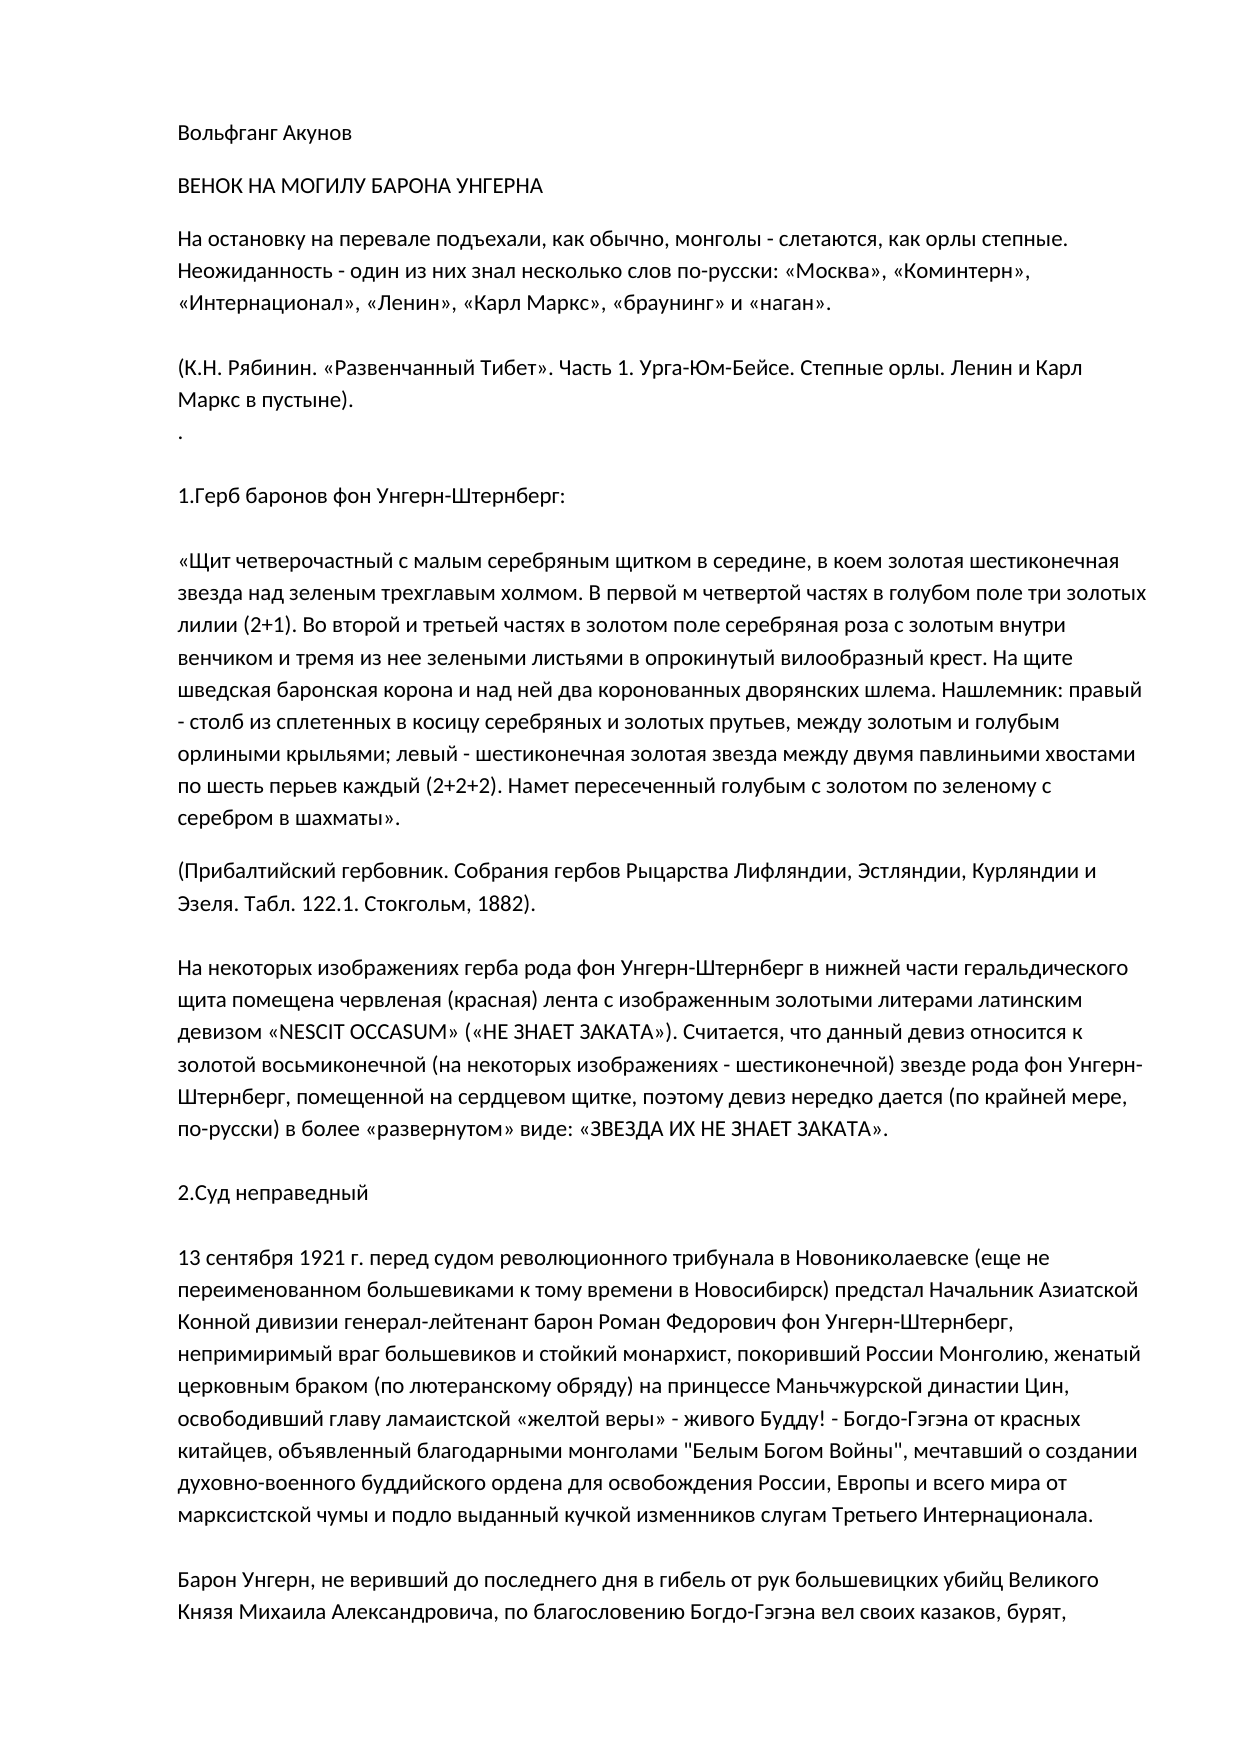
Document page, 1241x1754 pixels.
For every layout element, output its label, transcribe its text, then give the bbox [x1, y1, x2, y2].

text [177, 857, 1152, 1625]
text На остановку на перевале подъехали, как обычно, монголы - слетаются, как орлы степные. Неожиданность - один из них знал несколько слов по-русски: «Москва», «Коминтерн», «Интернационал», «Ленин», «Карл Маркс», «браунинг» и «наган». (К.Н. Рябинин. «Развенчанный Тибет». Часть 1. Урга-Юм-Бейсе. Степные орлы. Ленин и Карл Маркс в пустыне). . 1.Герб баронов фон Унгерн-Штернберг: «Щит четверочастный с малым серебряным щитком в середине, в коем золотая шестиконечная звезда над зеленым трехглавым холмом. В первой м четвертой частях в голубом поле три золотых лилии (2+1). Во второй и третьей частях в золотом поле серебряная роза с золотым внутри венчиком и тремя из нее зелеными листьями в опрокинутый вилообразный крест. На щите шведская баронская корона и над ней два коронованных дворянских шлема. Нашлемник: правый - столб из сплетенных в косицу серебряных и золотых прутьев, между золотым и голубым орлиными крыльями; левый - шестиконечная золотая звезда между двумя павлиньими хвостами по шесть перьев каждый (2+2+2). Намет пересеченный голубым с золотом по зеленому с серебром в шахматы». [177, 224, 1152, 832]
text Вольфганг Акунов [177, 118, 1152, 146]
text ВЕНОК НА МОГИЛУ БАРОНА УНГЕРНА [177, 171, 1152, 199]
